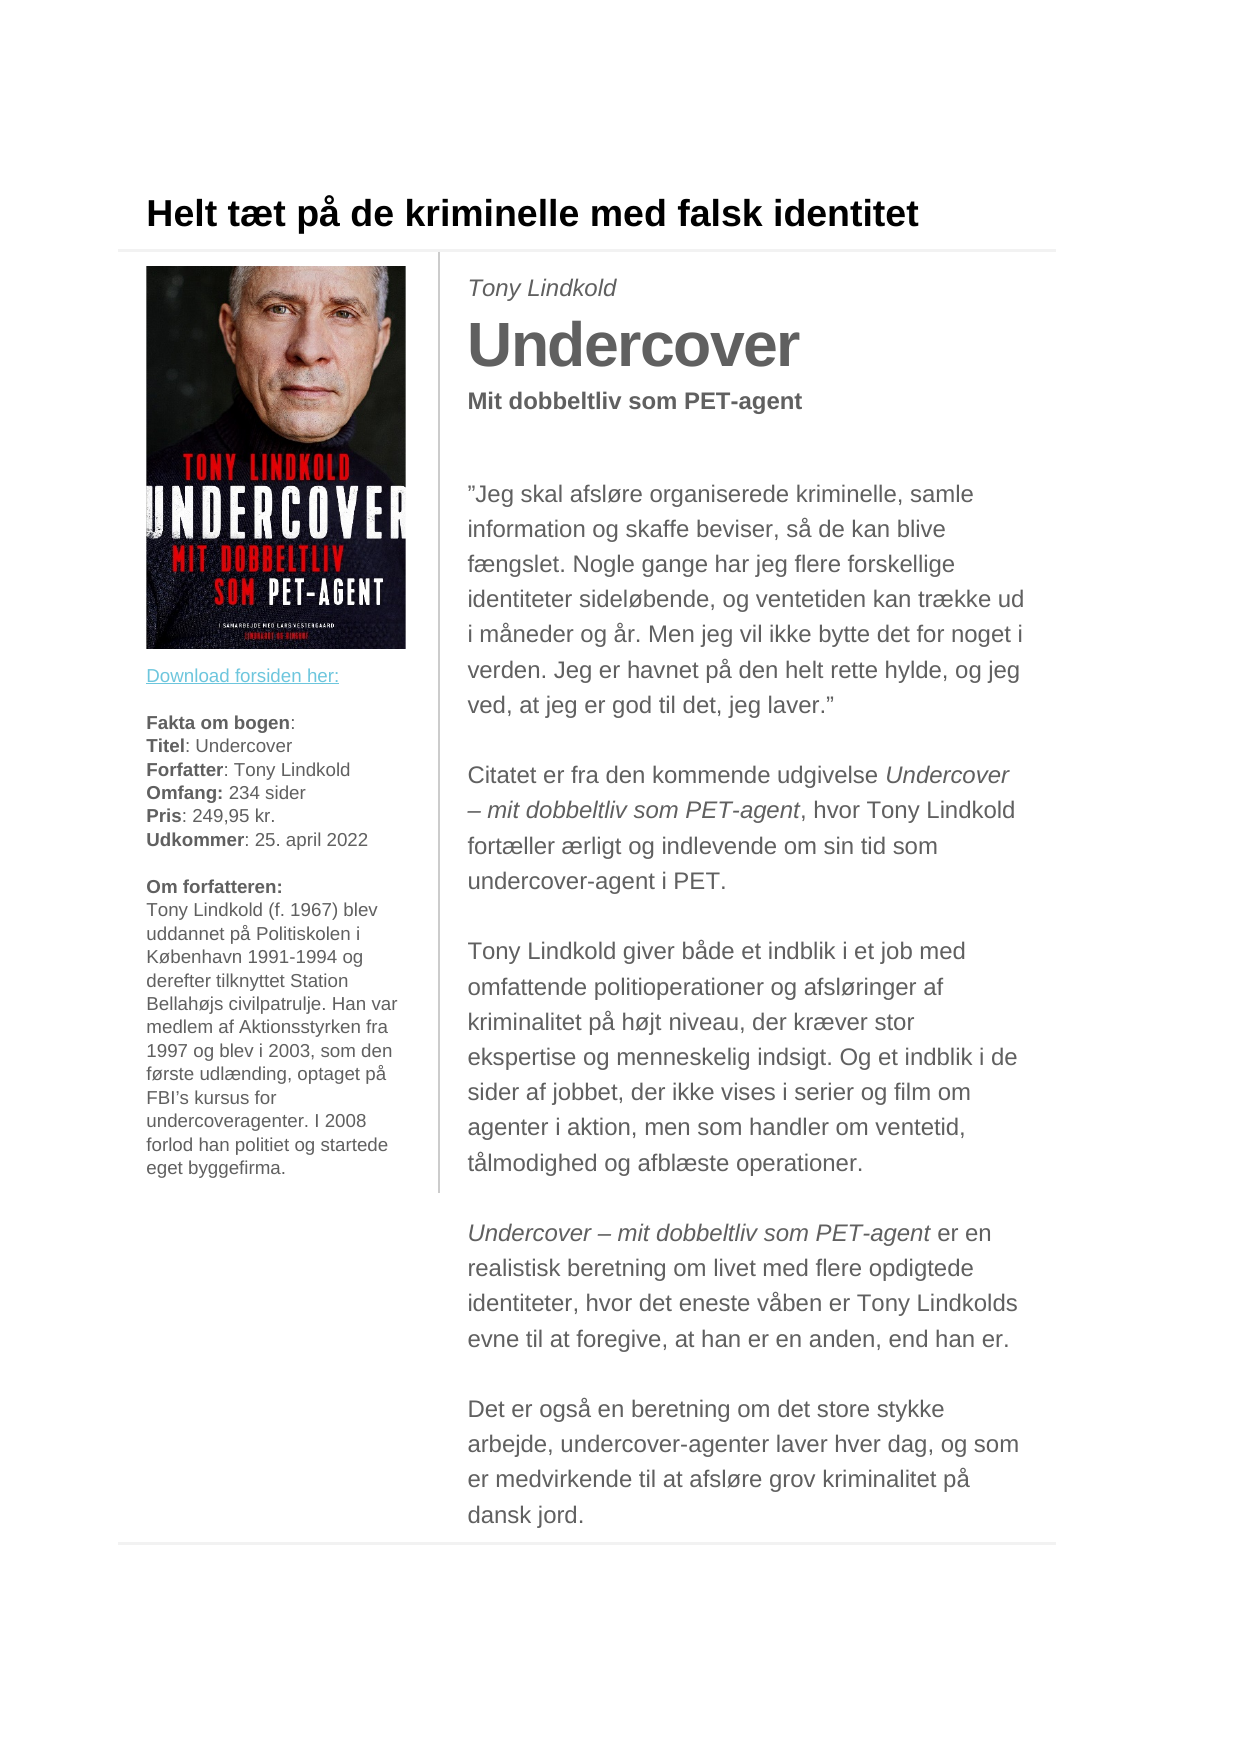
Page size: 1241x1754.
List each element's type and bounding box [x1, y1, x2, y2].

picture [146, 266, 406, 649]
